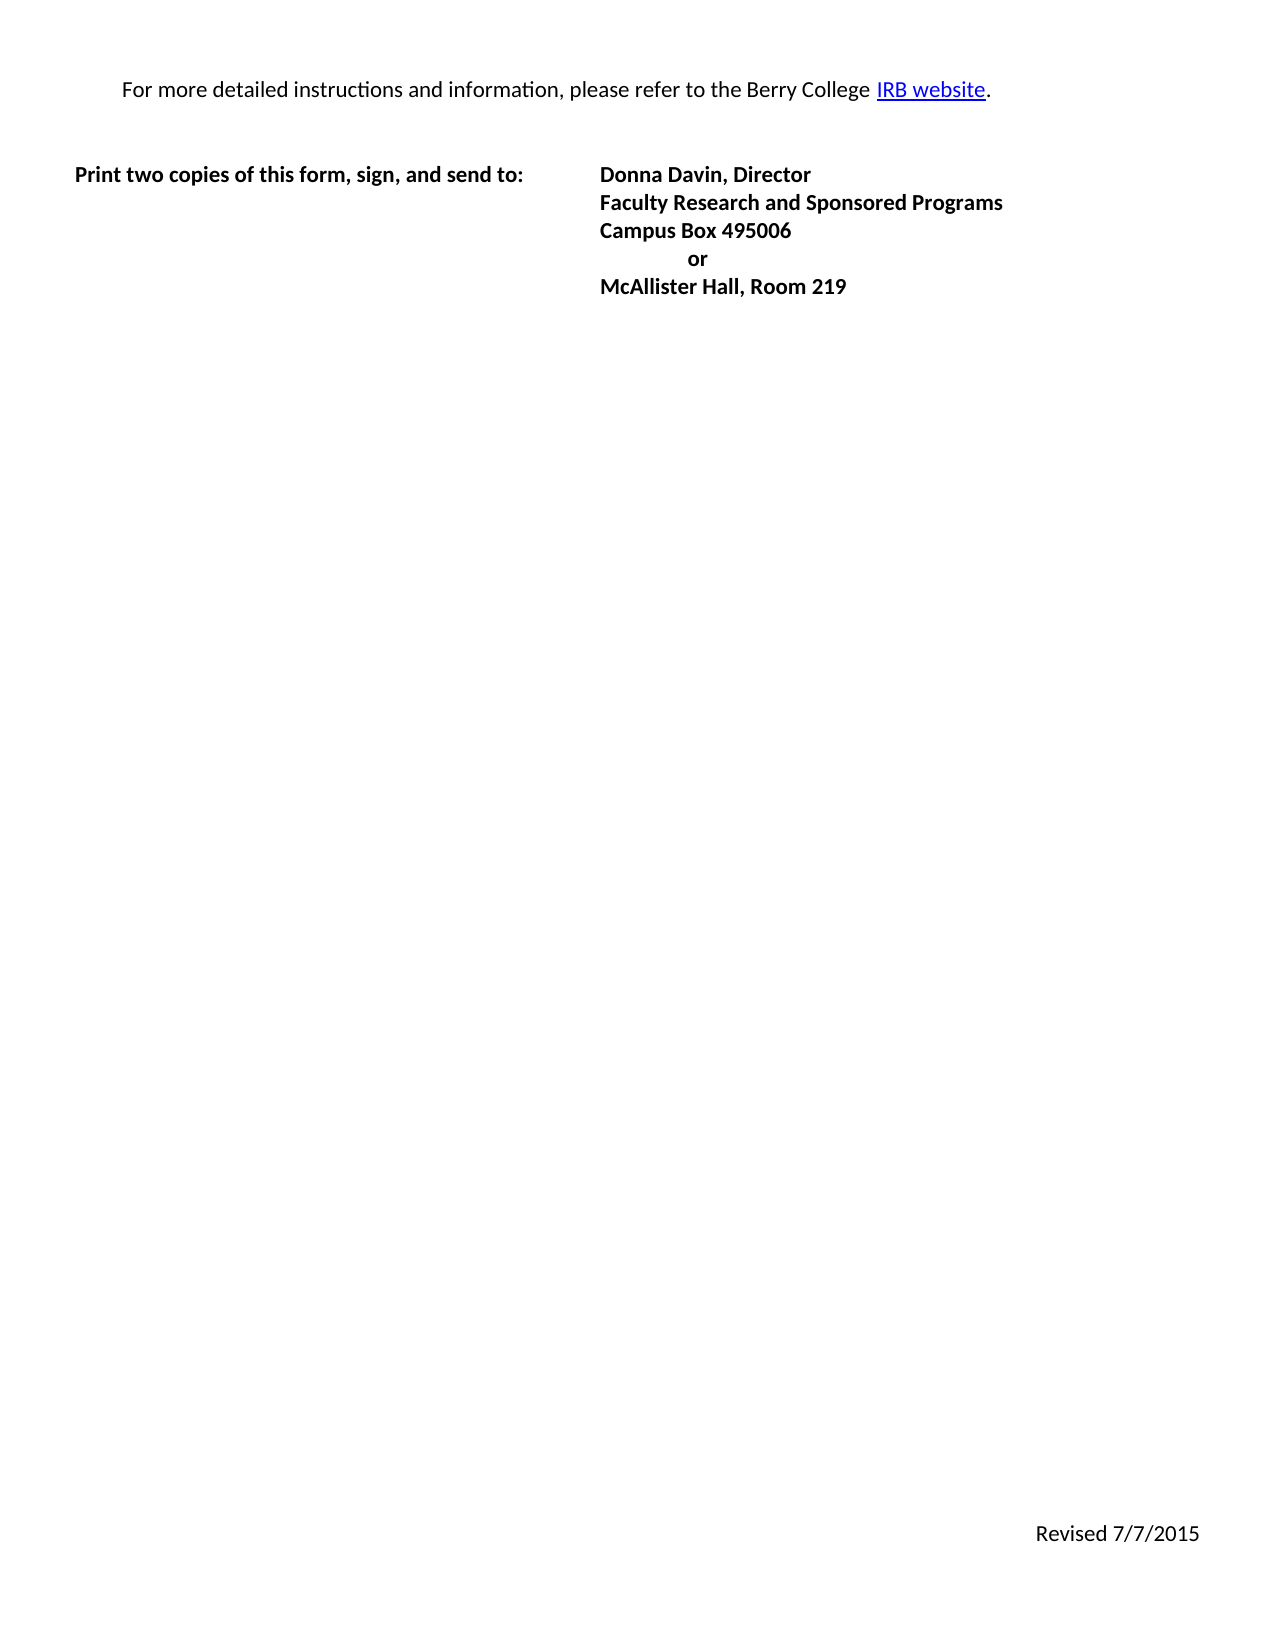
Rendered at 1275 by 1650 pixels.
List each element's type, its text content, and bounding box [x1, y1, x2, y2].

text or [600, 244, 1200, 272]
text For more detailed instructions and information, please refer to the Berry College IRB website. [122, 75, 1200, 103]
text Faculty Research and Sponsored Programs [600, 188, 1200, 216]
text McAllister Hall, Room 219 [600, 272, 1200, 300]
text Print two copies of this form, sign, and send to: Donna Davin, Director [75, 160, 1200, 188]
text Campus Box 495006 [600, 216, 1200, 244]
